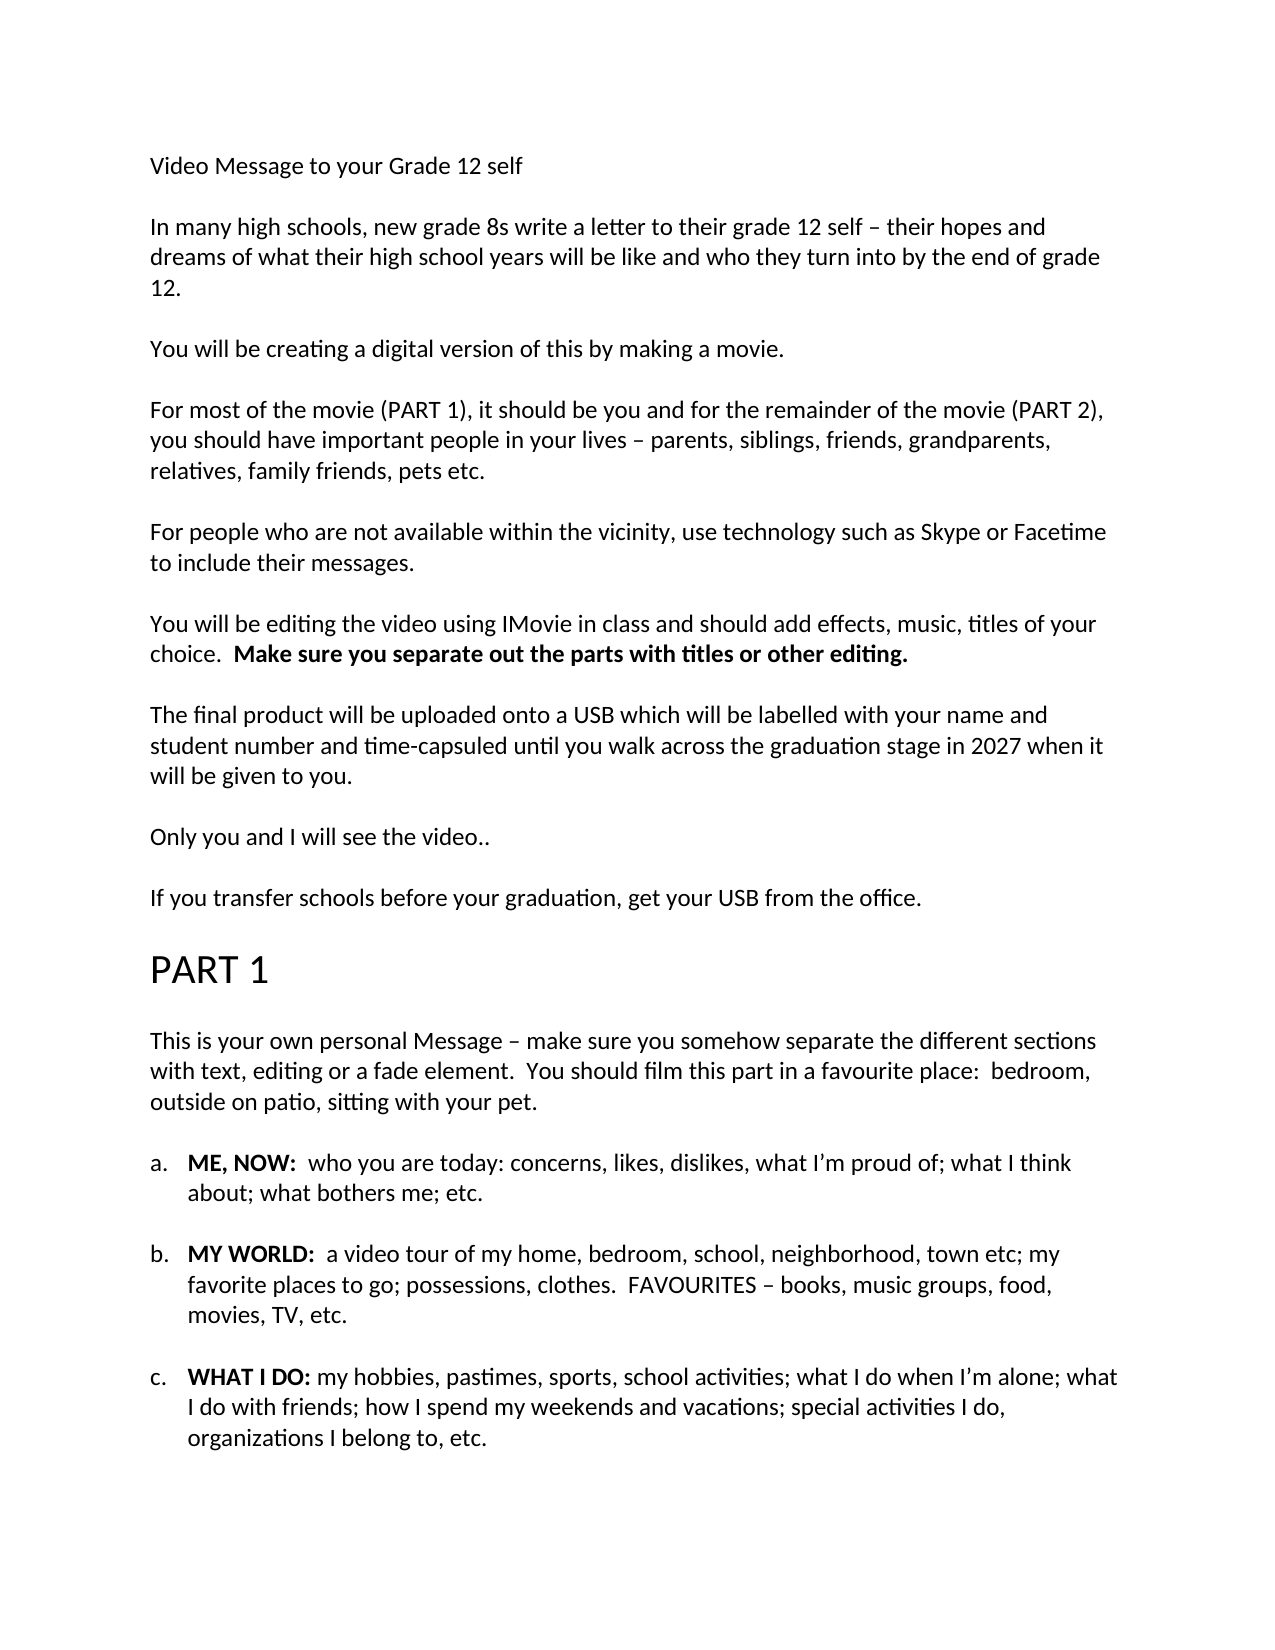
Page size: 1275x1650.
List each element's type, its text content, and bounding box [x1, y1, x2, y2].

text For people who are not available within the vicinity, use technology such as Skype or Facetime to include their messages. [150, 516, 1125, 577]
text You will be creating a digital version of this by making a movie. [150, 333, 1125, 364]
text The final product will be uploaded onto a USB which will be labelled with your name and student number and time-capsuled until you walk across the graduation stage in 2027 when it will be given to you. [150, 699, 1125, 791]
text This is your own personal Message – make sure you somehow separate the different sections with text, editing or a fade element. You should film this part in a favourite place: bedroom, outside on patio, sitting with your pet. [150, 1025, 1125, 1116]
list ME, NOW: who you are today: concerns, likes, dislikes, what I’m proud of; what I think about; what bothers me; etc. [150, 1147, 1125, 1208]
list MY WORLD: a video tour of my home, bedroom, school, neighborhood, town etc; my favorite places to go; possessions, clothes. FAVOURITES – books, music groups, food, movies, TV, etc. [150, 1238, 1125, 1330]
text For most of the movie (PART 1), it should be you and for the remainder of the movie (PART 2), you should have important people in your lives – parents, siblings, friends, grandparents, relatives, family friends, pets etc. [150, 394, 1125, 486]
text PART 1 [150, 943, 1125, 994]
text In many high schools, new grade 8s write a letter to their grade 12 self – their hopes and dreams of what their high school years will be like and who they turn into by the end of grade 12. [150, 211, 1125, 303]
text You will be editing the video using IMovie in class and should add effects, music, titles of your choice. Make sure you separate out the parts with titles or other editing. [150, 608, 1125, 669]
text If you transfer schools before your graduation, get your USB from the office. [150, 882, 1125, 913]
text Video Message to your Grade 12 self [150, 150, 1125, 181]
text Only you and I will see the video.. [150, 821, 1125, 852]
list WHAT I DO: my hobbies, pastimes, sports, school activities; what I do when I’m alone; what I do with friends; how I spend my weekends and vacations; special activities I do, organizations I belong to, etc. [150, 1361, 1125, 1452]
